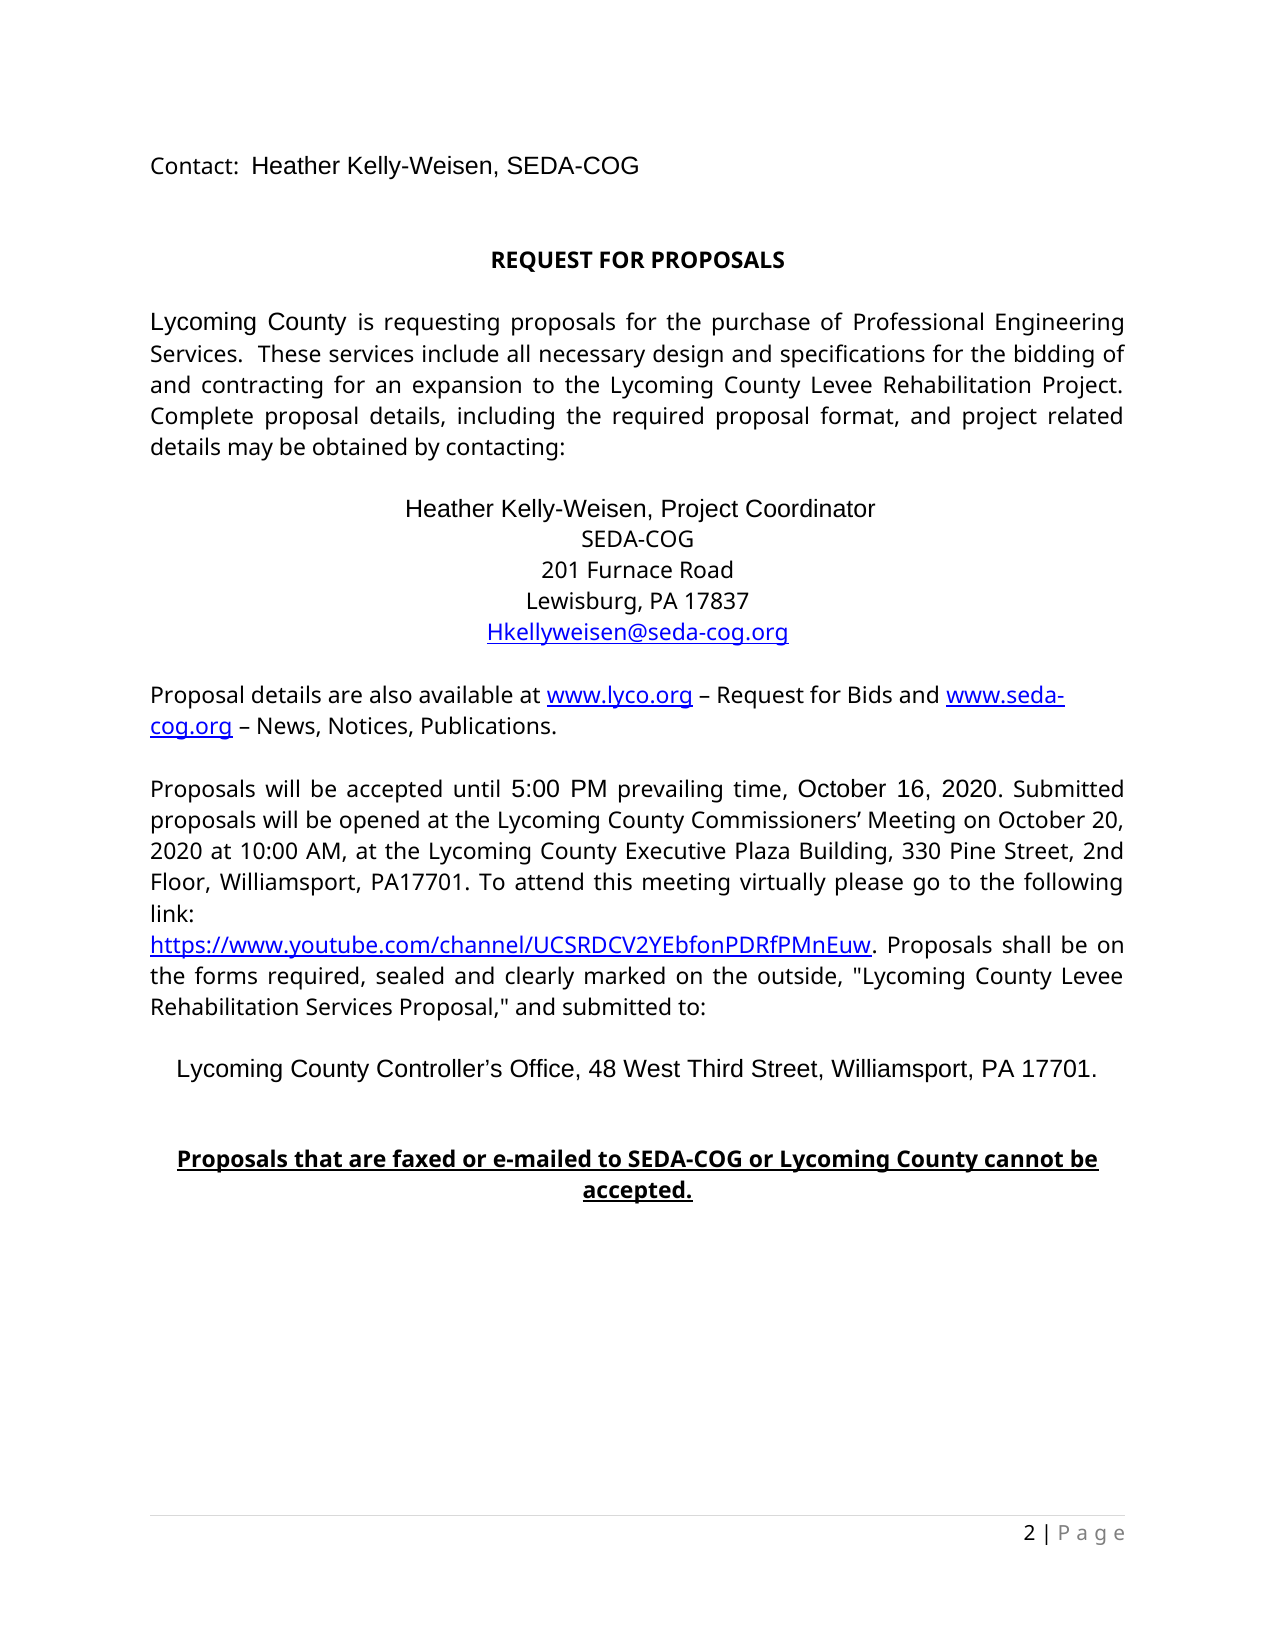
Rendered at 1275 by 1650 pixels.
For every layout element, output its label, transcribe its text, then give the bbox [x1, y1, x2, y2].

text Proposals that are faxed or e-mailed to SEDA-COG or Lycoming County cannot be accepted. [150, 1142, 1125, 1205]
text Proposal details are also available at www.lyco.org – Request for Bids and www.seda-cog.org – News, Notices, Publications. [150, 679, 1125, 741]
text is requesting proposals for the purchase of Professional Engineering Services. These services include all necessary design and specifications for the bidding of and contracting for an expansion to the Lycoming County Levee Rehabilitation Project. Complete proposal details, including the required proposal format, and project related details may be obtained by contacting: [150, 306, 1125, 462]
text SEDA-COG [150, 522, 1125, 554]
text Proposals will be accepted until prevailing time, . Submitted proposals will be opened at the Lycoming County Commissioners’ Meeting on October 20, 2020 at 10:00 AM, at the Lycoming County Executive Plaza Building, 330 Pine Street, 2nd Floor, Williamsport, PA17701. To attend this meeting virtually please go to the following link: [150, 772, 1125, 929]
text Lewisburg, PA 17837 [150, 585, 1125, 616]
text REQUEST FOR PROPOSALS [150, 244, 1125, 275]
text 201 Furnace Road [150, 554, 1125, 585]
text Hkellyweisen@seda-cog.org [150, 616, 1125, 647]
text Contact: [150, 150, 1125, 181]
text https://www.youtube.com/channel/UCSRDCV2YEbfonPDRfPMnEuw. Proposals shall be on the forms required, sealed and clearly marked on the outside, "Lycoming County Levee Rehabilitation Services Proposal," and submitted to: [150, 929, 1125, 1022]
